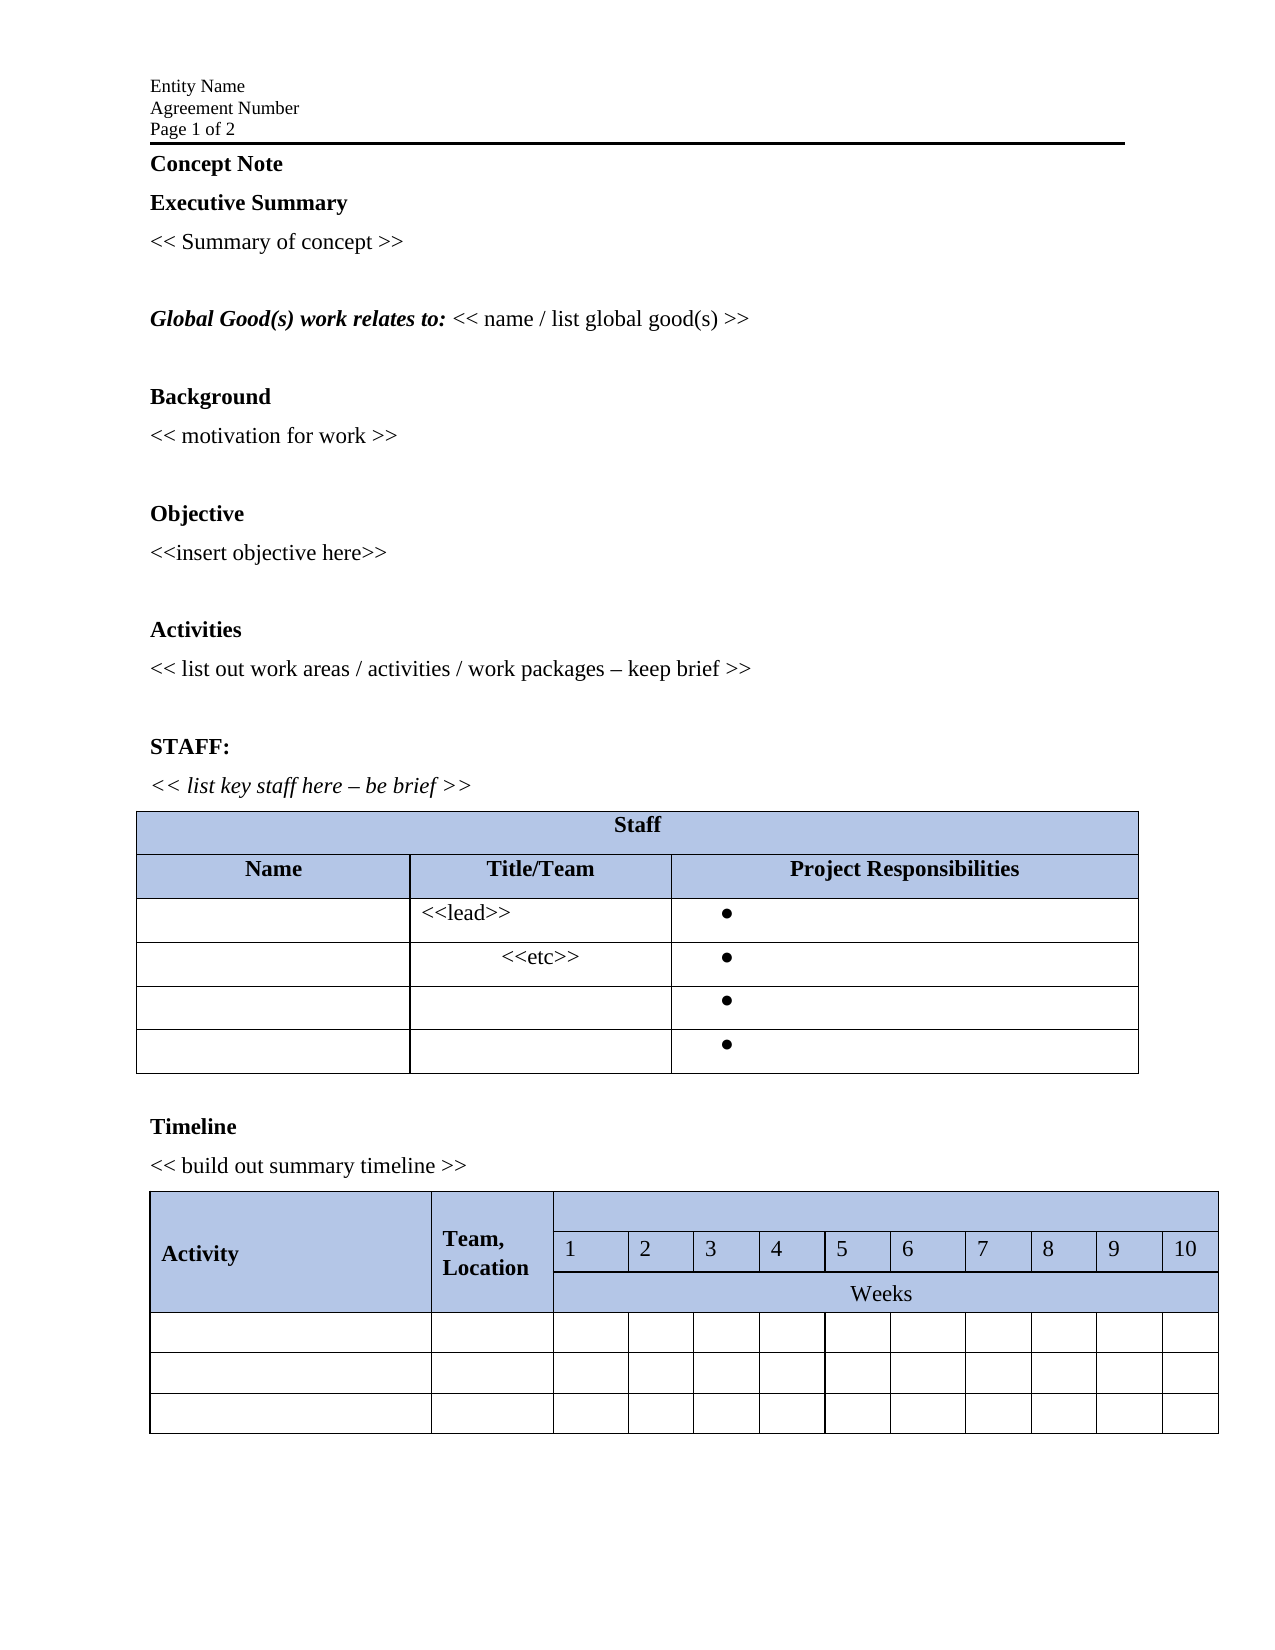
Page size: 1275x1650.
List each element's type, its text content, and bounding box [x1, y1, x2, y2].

table_cell [694, 1394, 759, 1433]
table_cell [966, 1313, 1031, 1352]
table_cell [760, 1394, 824, 1433]
table_cell [629, 1353, 693, 1393]
table_cell <<etc>> [411, 943, 671, 986]
table_cell [411, 1030, 671, 1073]
table_cell [694, 1313, 759, 1352]
table_cell [891, 1353, 965, 1393]
table_cell [1032, 1394, 1096, 1433]
table_cell [1097, 1353, 1162, 1393]
table_cell [672, 1030, 1138, 1073]
table_cell [629, 1394, 693, 1433]
text << Summary of concept >> [150, 228, 1097, 254]
text << list key staff here – be brief >> [150, 772, 1125, 798]
table_cell [137, 899, 409, 942]
table_cell <<lead>> [411, 899, 671, 942]
table_cell [151, 1313, 431, 1352]
table_cell [554, 1394, 628, 1433]
table_cell [432, 1353, 553, 1393]
text Timeline [150, 1113, 1097, 1139]
table_cell 4 [760, 1232, 824, 1271]
table_cell [672, 987, 1138, 1029]
table_cell [137, 987, 409, 1029]
table_header Activity [151, 1192, 431, 1312]
table_cell [966, 1353, 1031, 1393]
table_cell [137, 1030, 409, 1073]
table_cell [411, 987, 671, 1029]
table_cell [1163, 1353, 1218, 1393]
table_cell 5 [826, 1232, 890, 1271]
table_cell [151, 1353, 431, 1393]
table_header Team, Location [432, 1192, 553, 1312]
table_cell 7 [966, 1232, 1031, 1271]
text Executive Summary [150, 189, 1097, 215]
table_cell [826, 1353, 890, 1393]
table_cell [1097, 1313, 1162, 1352]
text Global Good(s) work relates to: << name / list global good(s) >> [150, 305, 1097, 332]
table_cell [826, 1394, 890, 1433]
text Background [150, 383, 1097, 409]
table_cell [1032, 1313, 1096, 1352]
text Concept Note [150, 150, 1097, 176]
text Objective [150, 500, 1097, 526]
text <<insert objective here>> [150, 538, 1097, 565]
table_cell [826, 1313, 890, 1352]
table_cell 6 [891, 1232, 965, 1271]
table_cell [891, 1394, 965, 1433]
table_cell [760, 1313, 824, 1352]
text STAFF: [150, 733, 1125, 759]
table_cell [554, 1353, 628, 1393]
table_cell 2 [629, 1232, 693, 1271]
text << list out work areas / activities / work packages – keep brief >> [150, 655, 1097, 681]
table_cell [672, 899, 1138, 942]
table_cell [137, 943, 409, 986]
table_cell Project Responsibilities [672, 855, 1138, 898]
table_cell [1163, 1313, 1218, 1352]
table_cell 9 [1097, 1232, 1162, 1271]
table_header [554, 1192, 1218, 1231]
table_cell [151, 1394, 431, 1433]
table_cell 1 [554, 1232, 628, 1271]
table_cell Title/Team [411, 855, 671, 898]
table_cell [694, 1353, 759, 1393]
table_cell [891, 1313, 965, 1352]
table_cell [1097, 1394, 1162, 1433]
table_cell Weeks [554, 1273, 1218, 1312]
table_cell [1163, 1394, 1218, 1433]
table_cell [966, 1394, 1031, 1433]
table_cell [432, 1394, 553, 1433]
table_cell 10 [1163, 1232, 1218, 1271]
table_cell [629, 1313, 693, 1352]
table_cell [554, 1313, 628, 1352]
table_cell [1032, 1353, 1096, 1393]
table_cell [432, 1313, 553, 1352]
text << motivation for work >> [150, 422, 1097, 448]
table_cell [672, 943, 1138, 986]
table_header Staff [137, 812, 1138, 854]
table_cell 3 [694, 1232, 759, 1271]
table_cell 8 [1032, 1232, 1096, 1271]
text << build out summary timeline >> [150, 1152, 1097, 1178]
text Activities [150, 616, 1097, 643]
table_cell Name [137, 855, 409, 898]
table_cell [760, 1353, 824, 1393]
